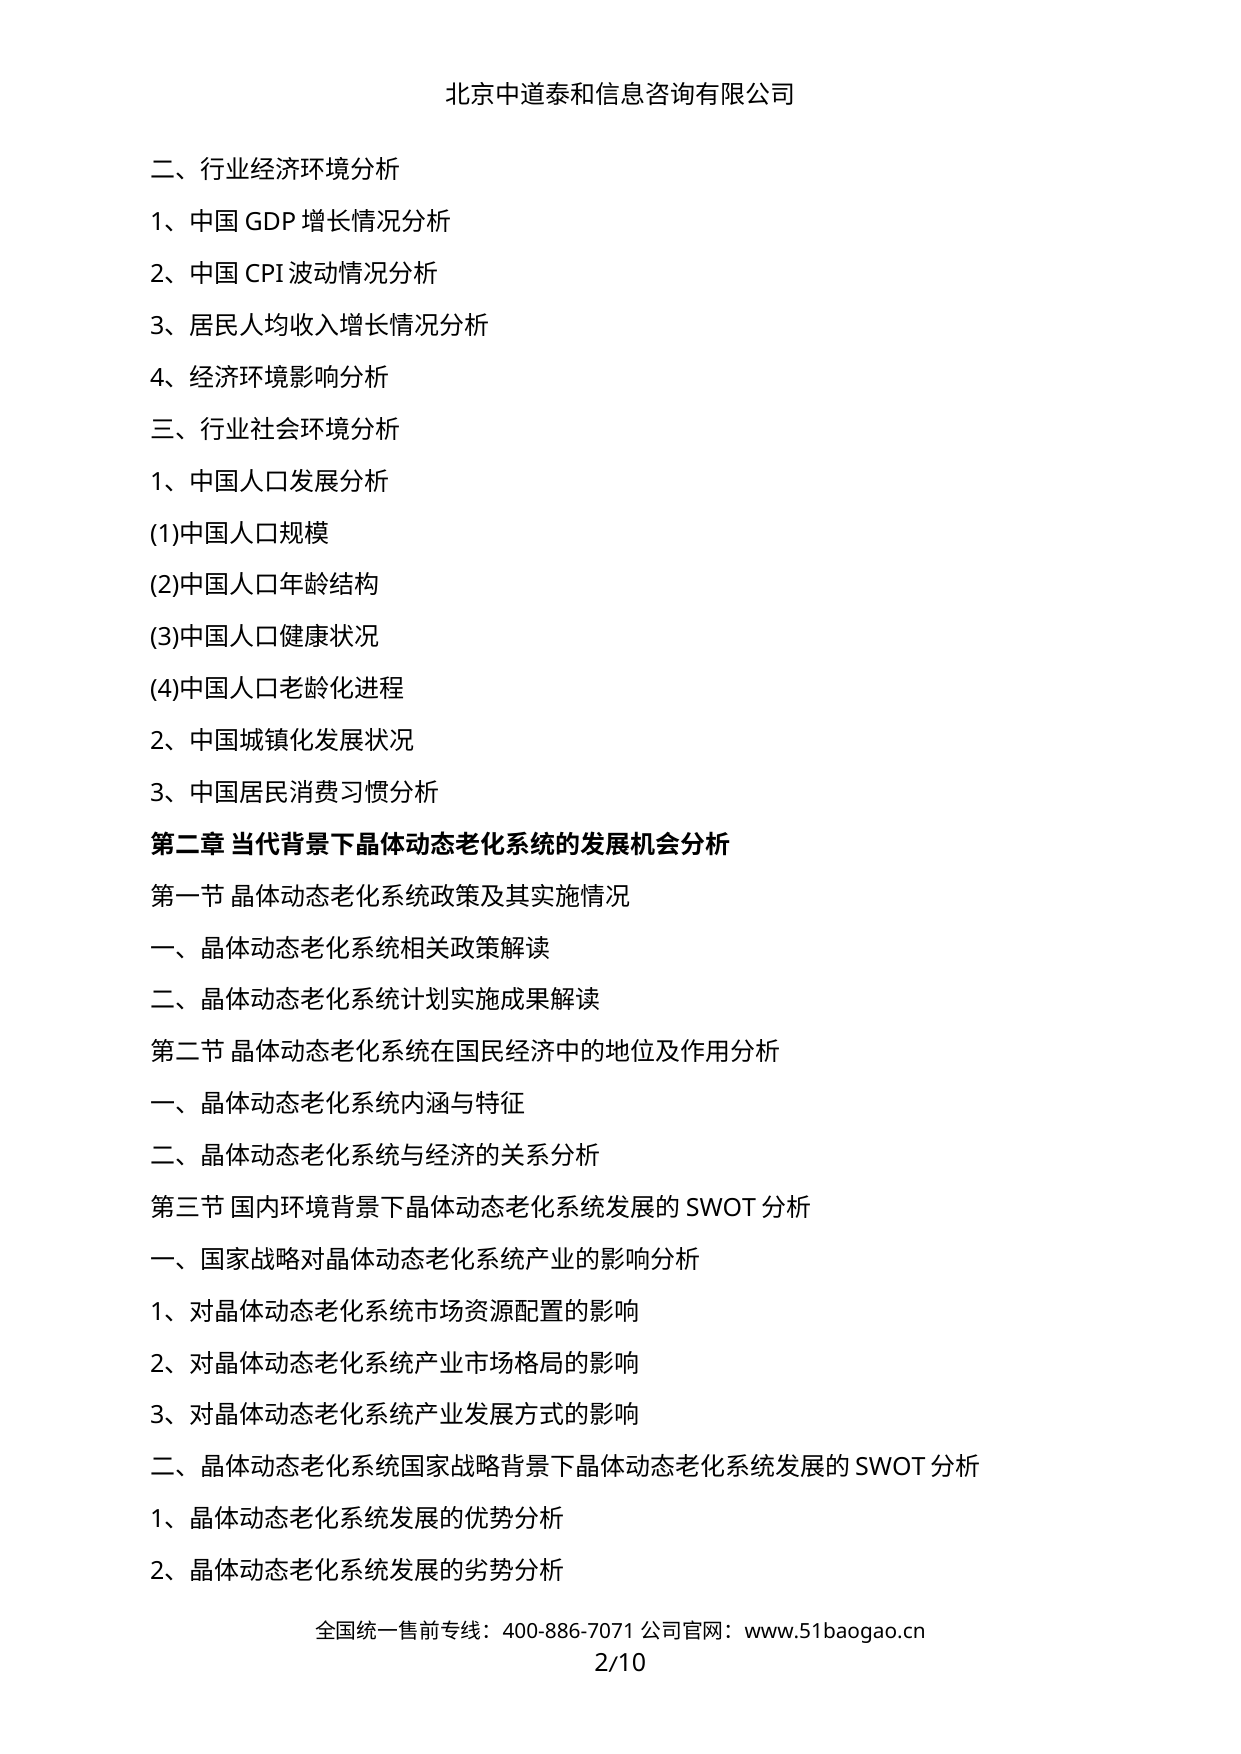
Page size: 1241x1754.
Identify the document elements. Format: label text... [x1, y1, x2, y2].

text 2、中国城镇化发展状况 [150, 721, 1090, 757]
text 2、对晶体动态老化系统产业市场格局的影响 [150, 1343, 1090, 1379]
text 二、晶体动态老化系统计划实施成果解读 [150, 980, 1090, 1016]
text 二、晶体动态老化系统国家战略背景下晶体动态老化系统发展的SWOT分析 [150, 1447, 1090, 1483]
text 第二节 晶体动态老化系统在国民经济中的地位及作用分析 [150, 1032, 1090, 1068]
text 第一节 晶体动态老化系统政策及其实施情况 [150, 876, 1090, 912]
text 3、对晶体动态老化系统产业发展方式的影响 [150, 1395, 1090, 1431]
text 1、中国GDP增长情况分析 [150, 202, 1090, 238]
text 一、晶体动态老化系统内涵与特征 [150, 1084, 1090, 1120]
text 二、晶体动态老化系统与经济的关系分析 [150, 1136, 1090, 1172]
text (2)中国人口年龄结构 [150, 565, 1090, 601]
text 2、中国CPI波动情况分析 [150, 254, 1090, 290]
text (1)中国人口规模 [150, 513, 1090, 549]
text 第三节 国内环境背景下晶体动态老化系统发展的SWOT分析 [150, 1187, 1090, 1224]
text 第二章 当代背景下晶体动态老化系统的发展机会分析 [150, 824, 1090, 861]
text 1、晶体动态老化系统发展的优势分析 [150, 1499, 1090, 1535]
text 三、行业社会环境分析 [150, 409, 1090, 446]
text 一、国家战略对晶体动态老化系统产业的影响分析 [150, 1239, 1090, 1276]
text 1、中国人口发展分析 [150, 461, 1090, 497]
text (4)中国人口老龄化进程 [150, 669, 1090, 705]
text 4、经济环境影响分析 [150, 357, 1090, 394]
text (3)中国人口健康状况 [150, 617, 1090, 653]
text 一、晶体动态老化系统相关政策解读 [150, 928, 1090, 964]
text 二、行业经济环境分析 [150, 150, 1090, 186]
text 3、中国居民消费习惯分析 [150, 772, 1090, 809]
text 1、对晶体动态老化系统市场资源配置的影响 [150, 1291, 1090, 1327]
text 3、居民人均收入增长情况分析 [150, 306, 1090, 342]
text 2、晶体动态老化系统发展的劣势分析 [150, 1551, 1090, 1587]
